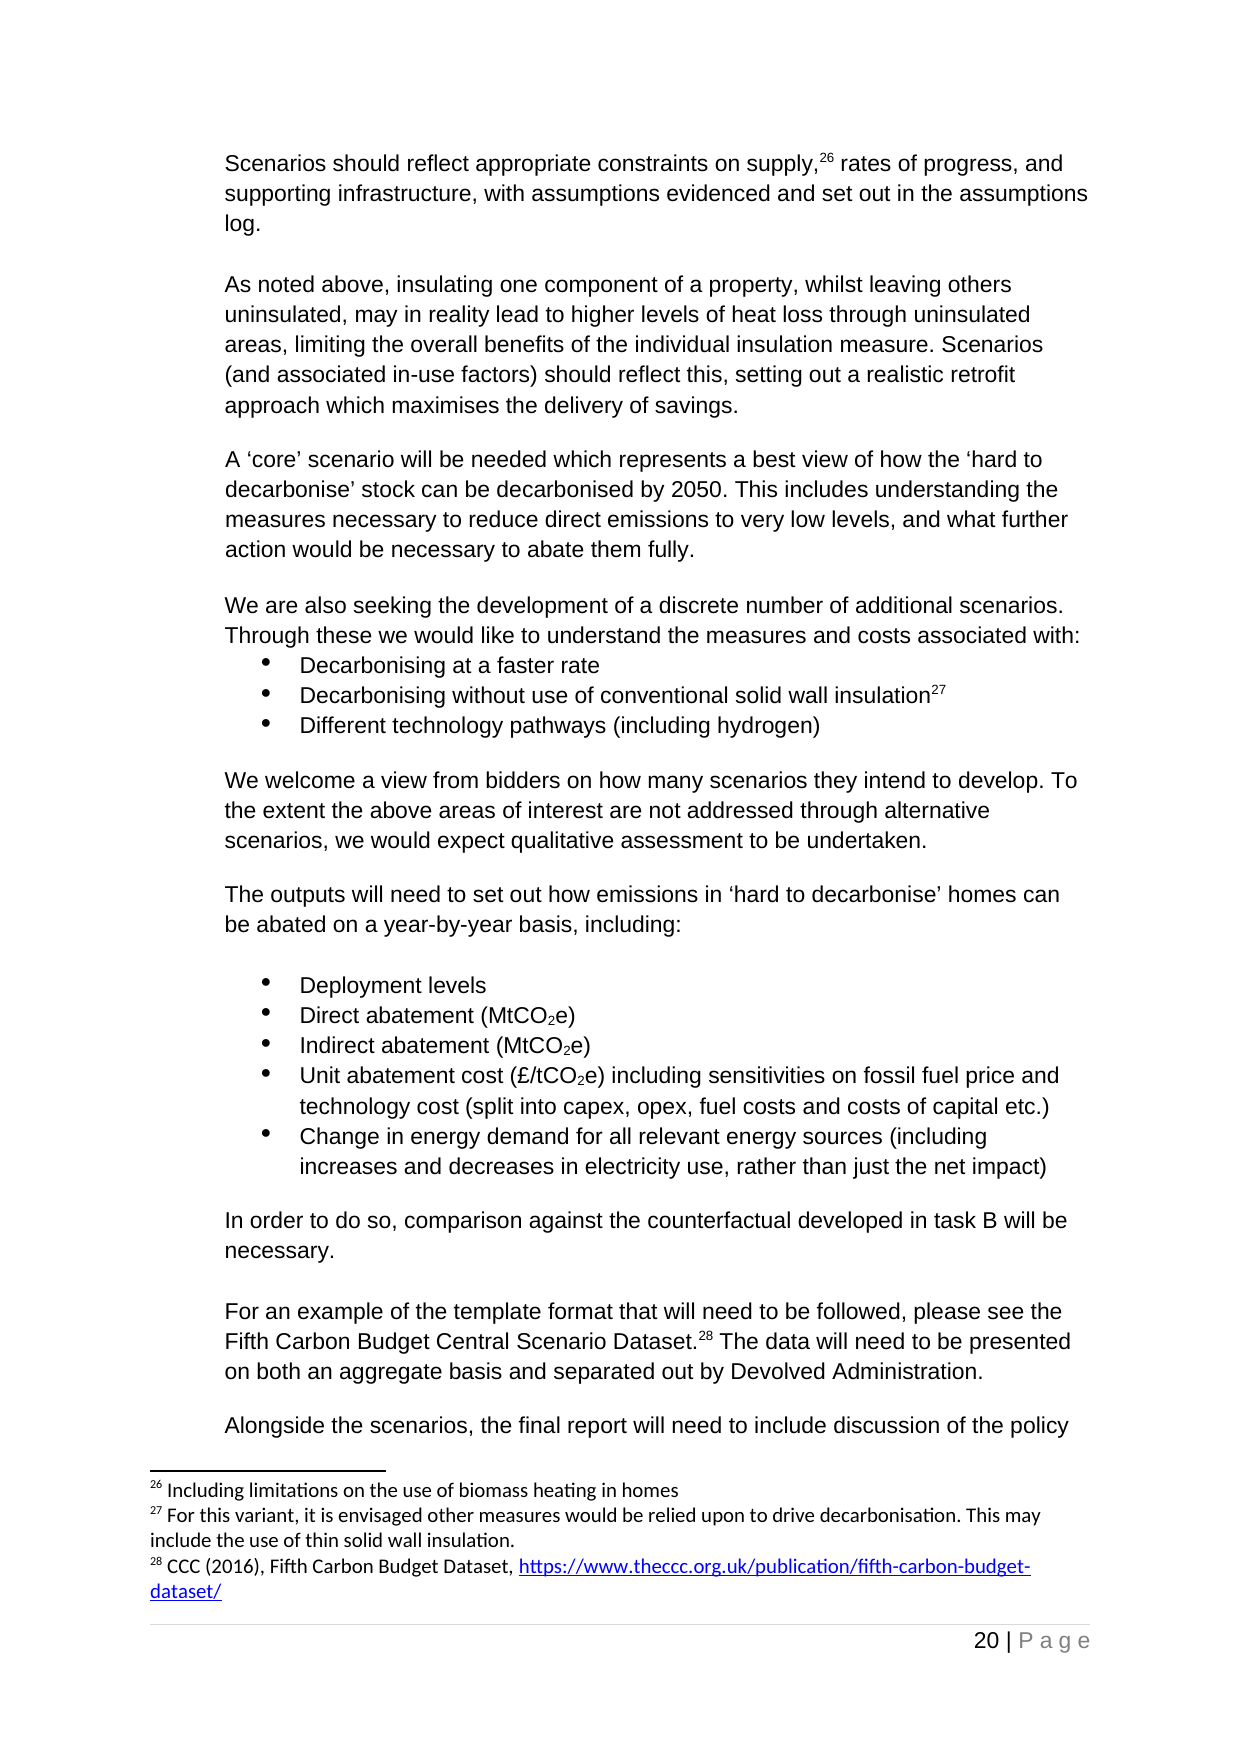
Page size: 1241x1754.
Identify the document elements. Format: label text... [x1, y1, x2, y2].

list Decarbonising at a faster rate [262, 652, 1090, 678]
list Different technology pathways (including hydrogen) [262, 712, 1090, 739]
list Direct abatement (MtCO2e) [262, 1002, 1090, 1028]
list In order to do so, comparison against the counterfactual developed in task B will be necessary. [224, 1207, 1090, 1264]
list Deployment levels [262, 972, 1090, 998]
list Change in energy demand for all relevant energy sources (including increases and decreases in electricity use, rather than just the net impact) [262, 1123, 1090, 1179]
list We are also seeking the development of a discrete number of additional scenarios. Through these we would like to understand the measures and costs associated with: [224, 592, 1090, 648]
list Unit abatement cost (£/tCO2e) including sensitivities on fossil fuel price and technology cost (split into capex, opex, fuel costs and costs of capital etc.) [262, 1062, 1090, 1119]
list Indirect abatement (MtCO2e) [262, 1032, 1090, 1059]
list For an example of the template format that will need to be followed, please see the Fifth Carbon Budget Central Scenario Dataset. The data will need to be presented on both an aggregate basis and separated out by Devolved Administration. [224, 1298, 1090, 1385]
list We welcome a view from bidders on how many scenarios they intend to develop. To the extent the above areas of interest are not addressed through alternative scenarios, we would expect qualitative assessment to be undertaken. [224, 767, 1090, 853]
list Decarbonising without use of conventional solid wall insulation [262, 682, 1090, 709]
list As noted above, insulating one component of a property, whilst leaving others uninsulated, may in reality lead to higher levels of heat loss through uninsulated areas, limiting the overall benefits of the individual insulation measure. Scenarios (and associated in-use factors) should reflect this, setting out a realistic retrofit approach which maximises the delivery of savings. [224, 271, 1090, 418]
list The outputs will need to set out how emissions in ‘hard to decarbonise’ homes can be abated on a year-by-year basis, including: [224, 881, 1090, 938]
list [224, 1412, 1090, 1439]
list Scenarios should reflect appropriate constraints on supply, rates of progress, and supporting infrastructure, with assumptions evidenced and set out in the assumptions log. [224, 150, 1090, 237]
list A ‘core’ scenario will be needed which represents a best view of how the ‘hard to decarbonise’ stock can be decarbonised by 2050. This includes understanding the measures necessary to reduce direct emissions to very low levels, and what further action would be necessary to abate them fully. [225, 446, 1090, 563]
